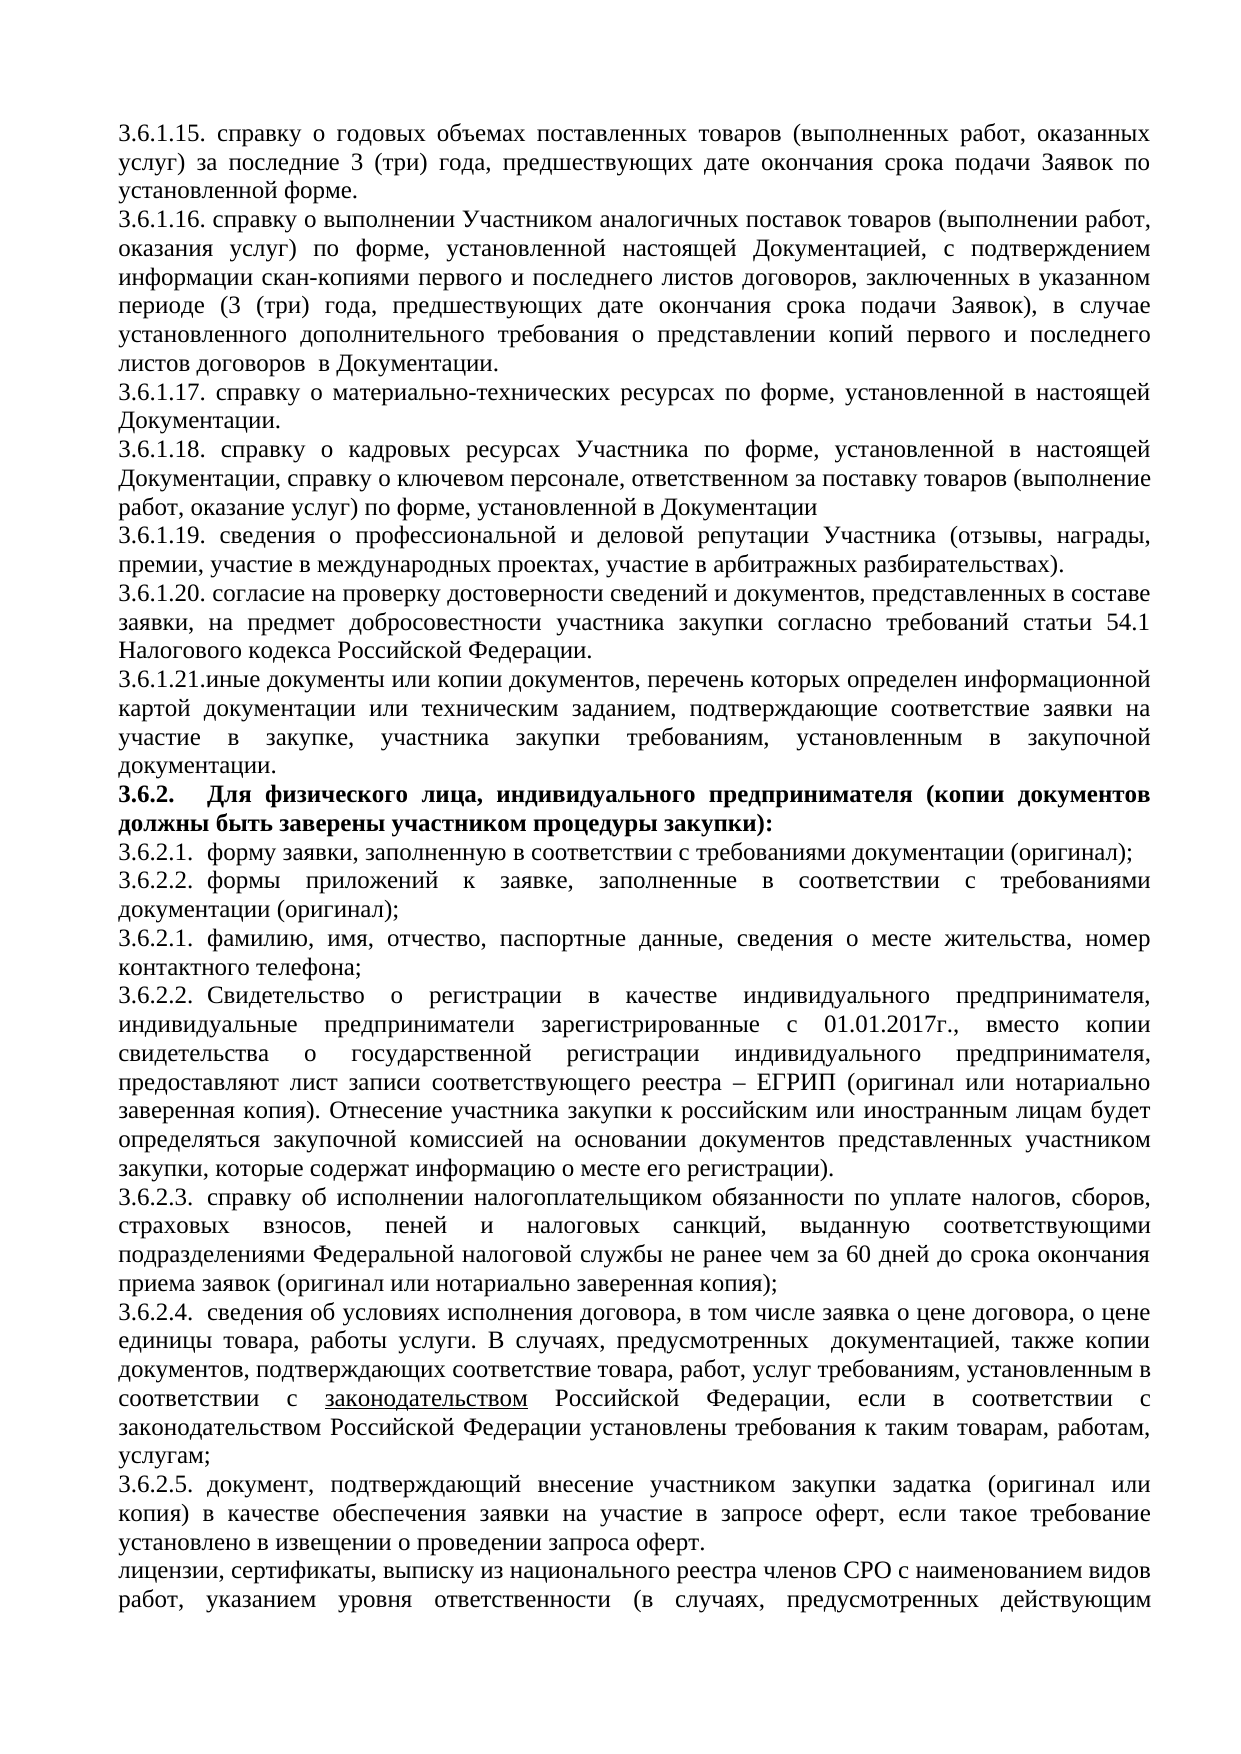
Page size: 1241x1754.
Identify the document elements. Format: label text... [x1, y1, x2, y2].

list 3.6.1.16. справку о выполнении Участником аналогичных поставок товаров (выполнении работ, оказания услуг) по форме, установленной настоящей Документацией, с подтверждением информации скан-копиями первого и последнего листов договоров, заключенных в указанном периоде (3 (три) года, предшествующих дате окончания срока подачи Заявок), в случае установленного дополнительного требования о представлении копий первого и последнего листов договоров в Документации. [118, 204, 1152, 377]
list Свидетельство о регистрации в качестве индивидуального предпринимателя, индивидуальные предприниматели зарегистрированные с 01.01.2017г., вместо копии свидетельства о государственной регистрации индивидуального предпринимателя, предоставляют лист записи соответствующего реестра – ЕГРИП (оригинал или нотариально заверенная копия). Отнесение участника закупки к российским или иностранным лицам будет определяться закупочной комиссией на основании документов представленных участником закупки, которые содержат информацию о месте его регистрации). [118, 981, 1152, 1182]
list 3.6.1.18. справку о кадровых ресурсах Участника по форме, установленной в настоящей Документации, справку о ключевом персонале, ответственном за поставку товаров (выполнение работ, оказание услуг) по форме, установленной в Документации [118, 434, 1152, 521]
list форму заявки, заполненную в соответствии с требованиями документации (оригинал); [118, 837, 1152, 866]
list сведения об условиях исполнения договора, в том числе заявка о цене договора, о цене единицы товара, работы услуги. В случаях, предусмотренных документацией, также копии документов, подтверждающих соответствие товара, работ, услуг требованиям, установленным в соответствии с законодательством Российской Федерации, если в соответствии с законодательством Российской Федерации установлены требования к таким товарам, работам, услугам; [118, 1297, 1152, 1469]
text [118, 1556, 1152, 1613]
list 3.6.1.15. справку о годовых объемах поставленных товаров (выполненных работ, оказанных услуг) за последние 3 (три) года, предшествующих дате окончания срока подачи Заявок по установленной форме. [118, 118, 1152, 204]
list справку об исполнении налогоплательщиком обязанности по уплате налогов, сборов, страховых взносов, пеней и налоговых санкций, выданную соответствующими подразделениями Федеральной налоговой службы не ранее чем за 60 дней до срока окончания приема заявок (оригинал или нотариально заверенная копия); [118, 1182, 1152, 1297]
list 3.6.1.19. сведения о профессиональной и деловой репутации Участника (отзывы, награды, премии, участие в международных проектах, участие в арбитражных разбирательствах). [118, 521, 1152, 578]
list формы приложений к заявке, заполненные в соответствии с требованиями документации (оригинал); [118, 866, 1152, 923]
list фамилию, имя, отчество, паспортные данные, сведения о месте жительства, номер контактного телефона; [118, 923, 1152, 981]
list документ, подтверждающий внесение участником закупки задатка (оригинал или копия) в качестве обеспечения заявки на участие в запросе оферт, если такое требование установлено в извещении о проведении запроса оферт. [118, 1469, 1152, 1556]
list 3.6.1.17. справку о материально-технических ресурсах по форме, установленной в настоящей Документации. [118, 377, 1152, 434]
list 3.6.1.20. согласие на проверку достоверности сведений и документов, представленных в составе заявки, на предмет добросовестности участника закупки согласно требований статьи 54.1 Налогового кодекса Российской Федерации. [118, 578, 1152, 664]
list Для физического лица, индивидуального предпринимателя (копии документов должны быть заверены участником процедуры закупки): [118, 779, 1152, 837]
text 3.6.1.21.иные документы или копии документов, перечень которых определен информационной картой документации или техническим заданием, подтверждающие соответствие заявки на участие в закупке, участника закупки требованиям, установленным в закупочной документации. [118, 664, 1152, 779]
